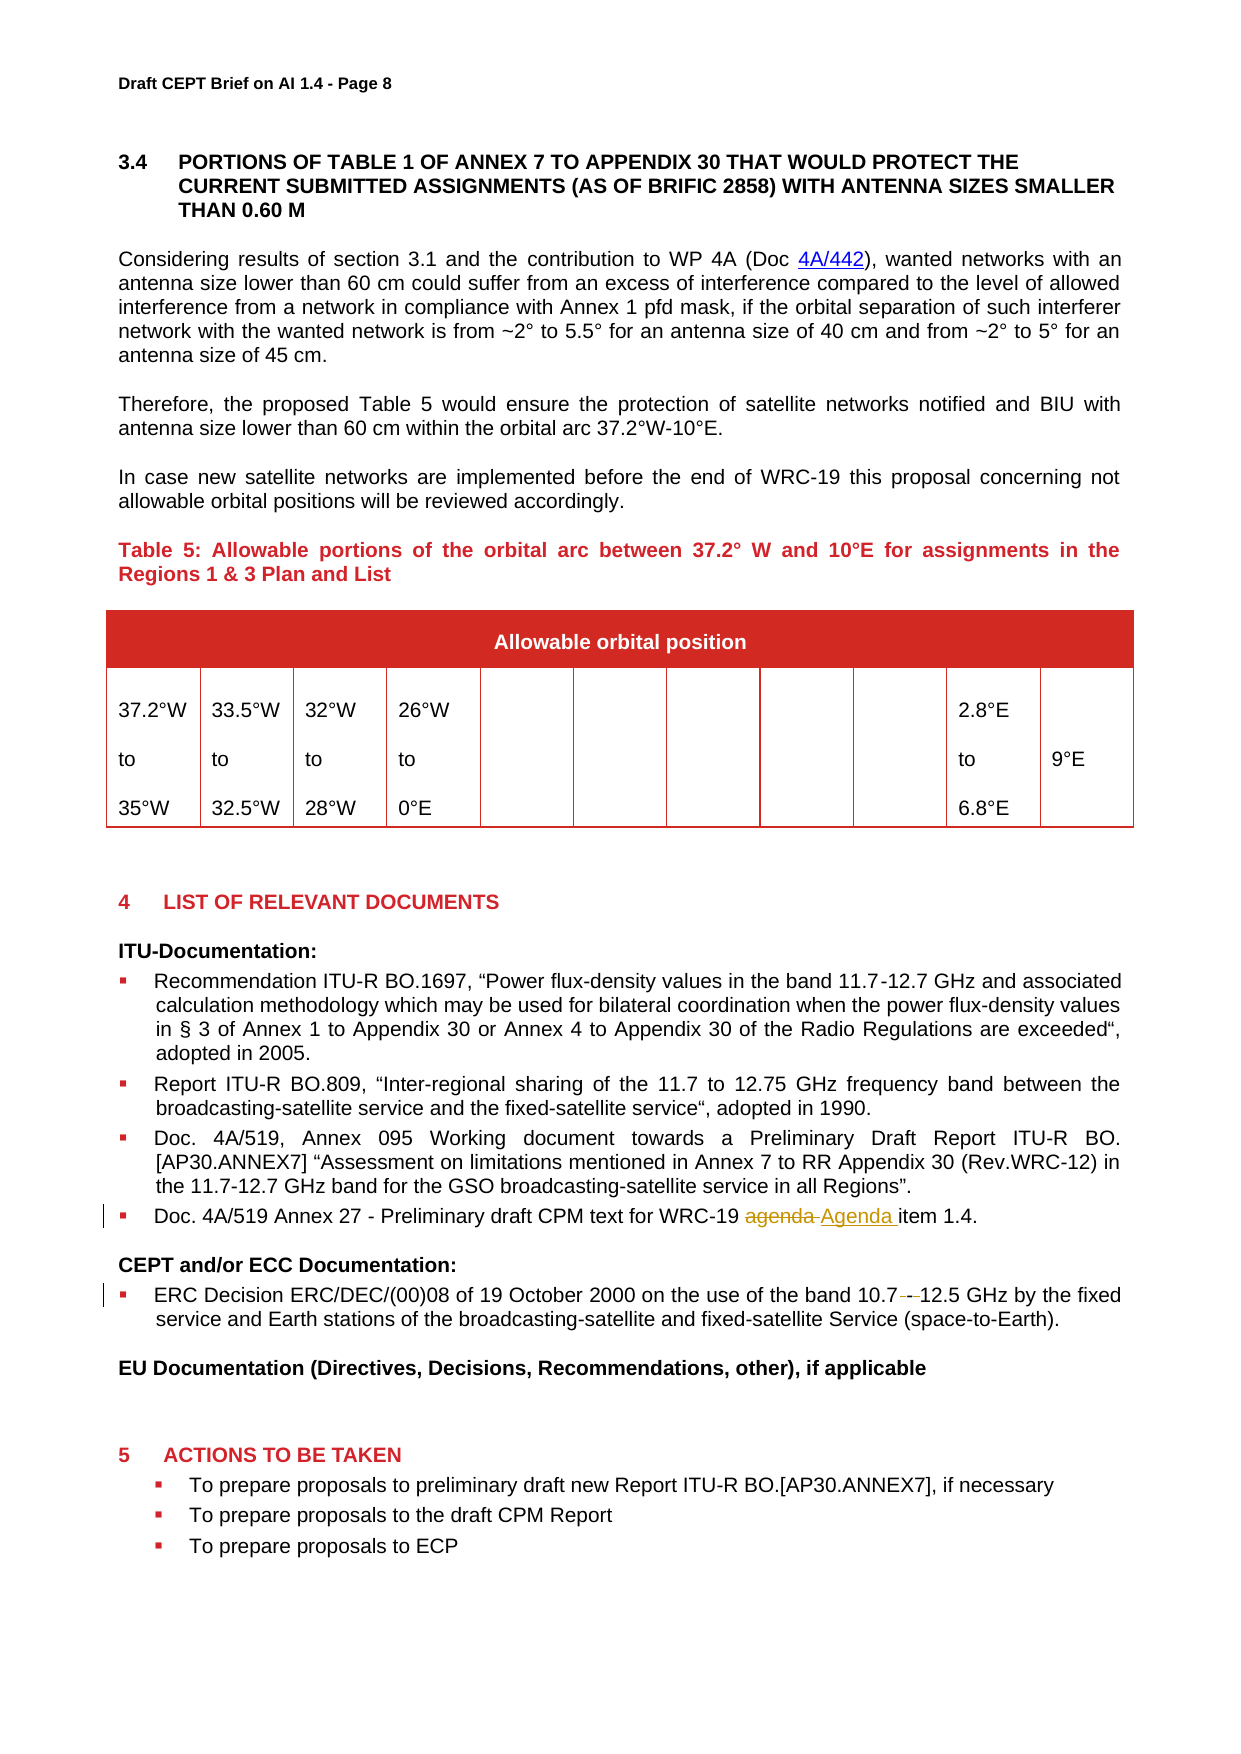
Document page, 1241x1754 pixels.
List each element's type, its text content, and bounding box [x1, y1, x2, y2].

subtitle List of relevant documents [118, 890, 1122, 914]
table_cell 33.5°W to 32.5°W [201, 668, 293, 826]
table_cell 32°W to 28°W [294, 668, 386, 826]
text Report ITU-R BO.809, “Inter-regional sharing of the 11.7 to 12.75 GHz frequency band between the broadcasting-satellite service and the fixed-satellite service“, adopted in 1990. [118, 1071, 1122, 1119]
text Table 5: Allowable portions of the orbital arc between 37.2° W and 10°E for assignments in the Regions 1 & 3 Plan and List [118, 537, 1122, 585]
table_cell 37.2°W to 35°W [107, 668, 200, 826]
table_cell [854, 668, 946, 826]
text To prepare proposals to preliminary draft new Report ITU-R BO.[AP30.ANNEX7], if necessary [153, 1473, 1122, 1497]
text ERC Decision ERC/DEC/(00)08 of 19 October 2000 on the use of the band 10.7-12.5 GHz by the fixed service and Earth stations of the broadcasting-satellite and fixed-satellite Service (space-to-Earth). [118, 1283, 1122, 1331]
text CEPT and/or ECC Documentation: [118, 1253, 1122, 1277]
table_cell 2.8°E to 6.8°E [947, 668, 1040, 826]
table_cell [761, 668, 853, 826]
subtitle Actions to be taken [118, 1443, 1122, 1467]
text Recommendation ITU-R BO.1697, “Power flux-density values in the band 11.7-12.7 GHz and associated calculation methodology which may be used for bilateral coordination when the power flux-density values in § 3 of Annex 1 to Appendix 30 or Annex 4 to Appendix 30 of the Radio Regulations are exceeded“, adopted in 2005. [118, 969, 1122, 1065]
table_cell [574, 668, 666, 826]
table_cell 9°E [1041, 668, 1133, 826]
text In case new satellite networks are implemented before the end of WRC-19 this proposal concerning not allowable orbital positions will be reviewed accordingly. [118, 464, 1122, 512]
table_cell 26°W to 0°E [387, 668, 480, 826]
subtitle portions of Table 1 of Annex 7 to Appendix 30 that would protect the current submitted assignments (as of brific 2858) with antenna sizes smaller than 0.60 m [118, 150, 1122, 222]
text Doc. 4A/519, Annex 095 Working document towards a Preliminary Draft Report ITU-R BO.[AP30.ANNEX7] “Assessment on limitations mentioned in Annex 7 to RR Appendix 30 (Rev.WRC-12) in the 11.7-12.7 GHz band for the GSO broadcasting-satellite service in all Regions”. [118, 1126, 1122, 1198]
text To prepare proposals to the draft CPM Report [153, 1503, 1122, 1527]
text Therefore, the proposed Table 5 would ensure the protection of satellite networks notified and BIU with antenna size lower than 60 cm within the orbital arc 37.2°W-10°E. [118, 392, 1122, 439]
table_header Allowable orbital position [107, 611, 1133, 666]
text EU Documentation (Directives, Decisions, Recommendations, other), if applicable [118, 1356, 1122, 1380]
table_cell [667, 668, 759, 826]
text Doc. 4A/519 Annex 27 - Preliminary draft CPM text for WRC-19 item 1.4. [118, 1204, 1122, 1228]
table_cell [481, 668, 573, 826]
text To prepare proposals to ECP [153, 1533, 1122, 1557]
text Considering results of section 3.1 and the contribution to WP 4A (Doc 4A/442), wanted networks with an antenna size lower than 60 cm could suffer from an excess of interference compared to the level of allowed interference from a network in compliance with Annex 1 pfd mask, if the orbital separation of such interferer network with the wanted network is from ~2° to 5.5° for an antenna size of 40 cm and from ~2° to 5° for an antenna size of 45 cm. [118, 247, 1122, 367]
text ITU-Documentation: [118, 939, 1122, 963]
